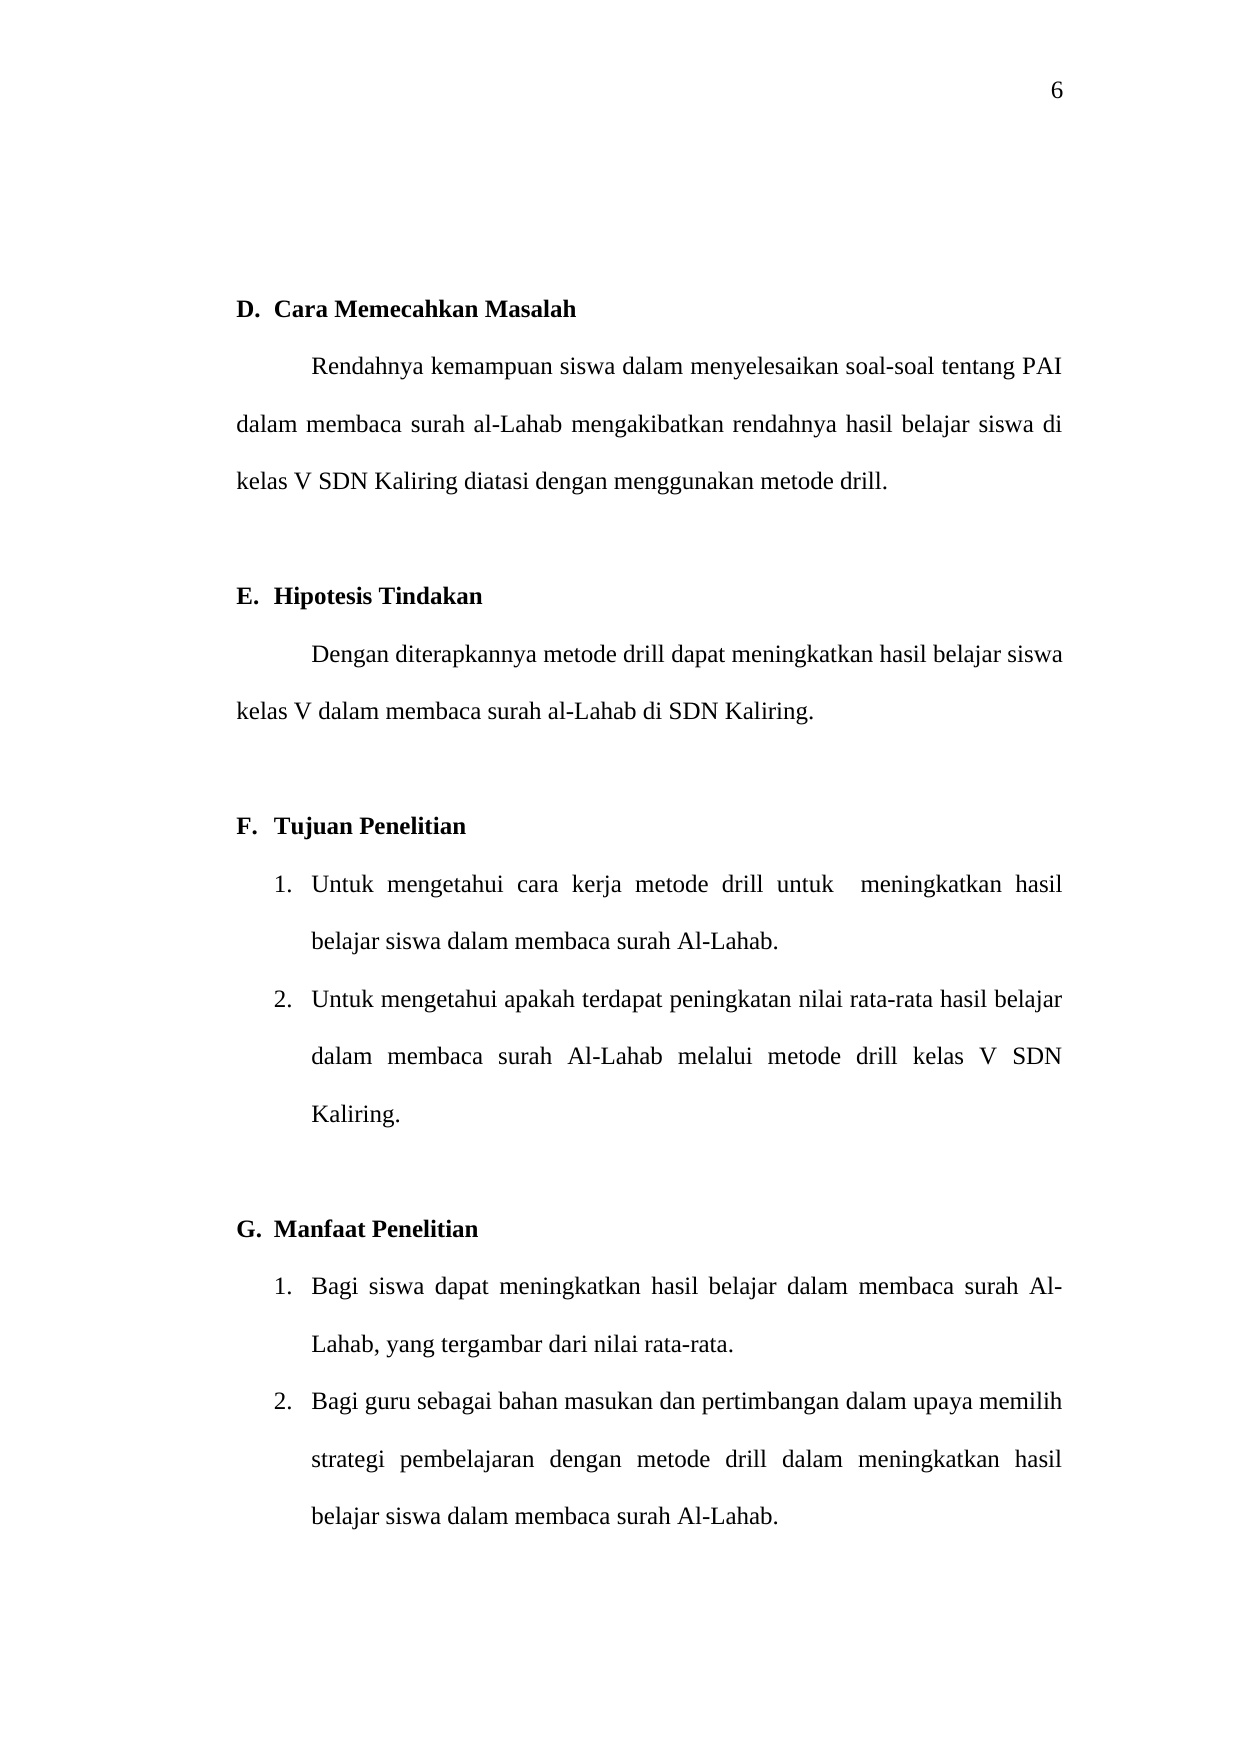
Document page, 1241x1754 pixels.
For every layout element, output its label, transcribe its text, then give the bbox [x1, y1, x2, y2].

list Tujuan Penelitian [236, 811, 1063, 840]
list Rendahnya kemampuan siswa dalam menyelesaikan soal-soal tentang PAI dalam membaca surah al-Lahab mengakibatkan rendahnya hasil belajar siswa di kelas V SDN Kaliring diatasi dengan menggunakan metode drill. [236, 351, 1063, 495]
list Untuk mengetahui apakah terdapat peningkatan nilai rata-rata hasil belajar dalam membaca surah Al-Lahab melalui metode drill kelas V SDN Kaliring. [274, 984, 1063, 1127]
list Hipotesis Tindakan [236, 581, 1063, 610]
list Bagi guru sebagai bahan masukan dan pertimbangan dalam upaya memilih strategi pembelajaran dengan metode drill dalam meningkatkan hasil belajar siswa dalam membaca surah Al-Lahab. [274, 1386, 1063, 1530]
list Bagi siswa dapat meningkatkan hasil belajar dalam membaca surah Al-Lahab, yang tergambar dari nilai rata-rata. [274, 1271, 1063, 1357]
list Dengan diterapkannya metode drill dapat meningkatkan hasil belajar siswa kelas V dalam membaca surah al-Lahab di SDN Kaliring. [236, 639, 1063, 725]
list Manfaat Penelitian [236, 1214, 1063, 1242]
list Cara Memecahkan Masalah [236, 294, 1063, 322]
list Untuk mengetahui cara kerja metode drill untuk meningkatkan hasil belajar siswa dalam membaca surah Al-Lahab. [274, 869, 1063, 955]
